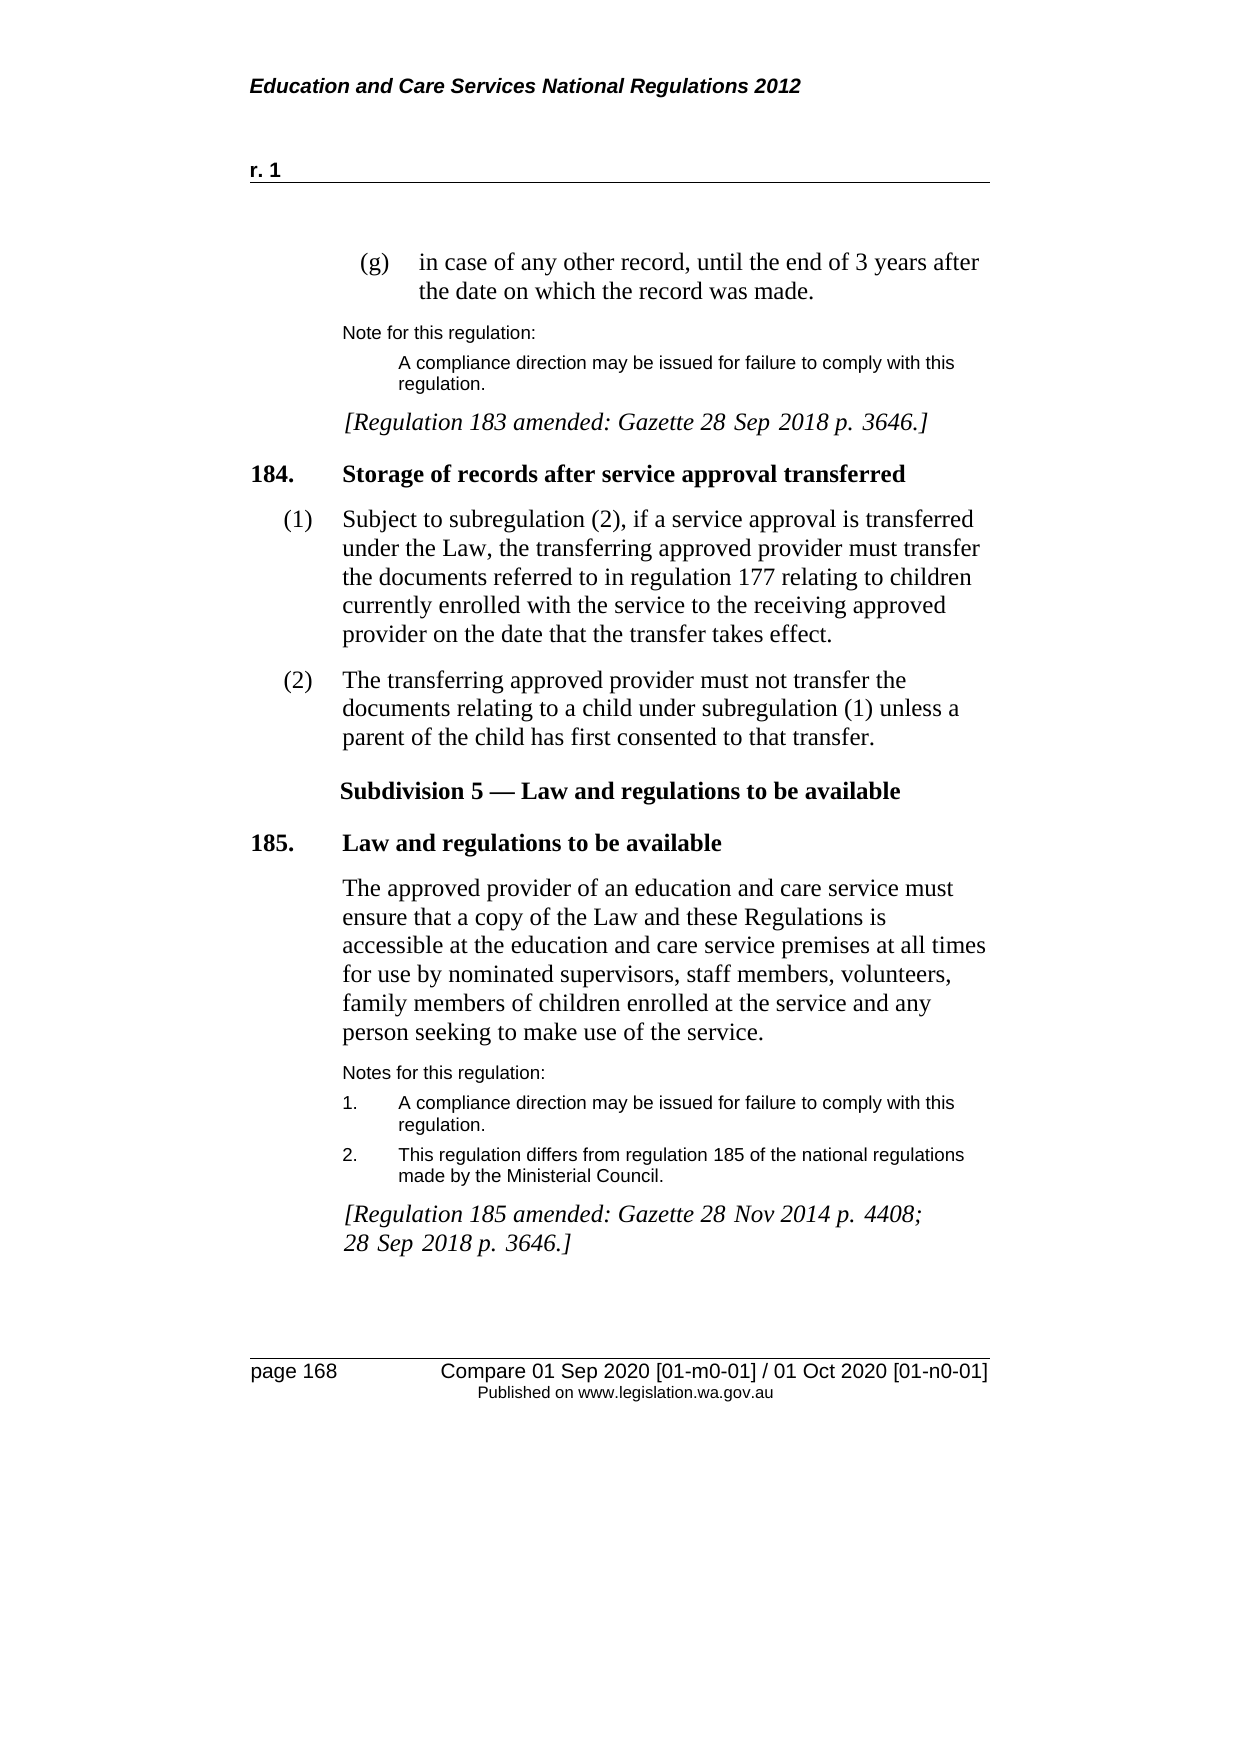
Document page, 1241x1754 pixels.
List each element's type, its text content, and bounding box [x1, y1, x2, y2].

text A compliance direction may be issued for failure to comply with this regulation. [250, 352, 990, 395]
text 1. A compliance direction may be issued for failure to comply with this regulation. [250, 1092, 990, 1135]
subtitle Subdivision 5 — Law and regulations to be available [250, 776, 990, 805]
text (1) Subject to subregulation (2), if a service approval is transferred under the Law, the transferring approved provider must transfer the documents referred to in regulation 177 relating to children currently enrolled with the service to the receiving approved provider on the date that the transfer takes effect. [250, 504, 990, 648]
text (g) in case of any other record, until the end of 3 years after the date on which the record was made. [250, 247, 990, 305]
text [Regulation 183 amended: Gazette 28 Sep 2018 p. 3646.] [250, 407, 990, 436]
text The approved provider of an education and care service must ensure that a copy of the Law and these Regulations is accessible at the education and care service premises at all times for use by nominated supervisors, staff members, volunteers, family members of children enrolled at the service and any person seeking to make use of the service. [250, 873, 990, 1046]
subtitle 184. Storage of records after service approval transferred [250, 459, 990, 488]
text (2) The transferring approved provider must not transfer the documents relating to a child under subregulation (1) unless a parent of the child has first consented to that transfer. [250, 665, 990, 751]
subtitle Note for this regulation: [250, 322, 990, 343]
text [Regulation 185 amended: Gazette 28 Nov 2014 p. 4408; 28 Sep 2018 p. 3646.] [250, 1199, 990, 1257]
subtitle Notes for this regulation: [250, 1062, 990, 1084]
subtitle 185. Law and regulations to be available [250, 828, 990, 856]
text 2. This regulation differs from regulation 185 of the national regulations made by the Ministerial Council. [250, 1143, 990, 1187]
